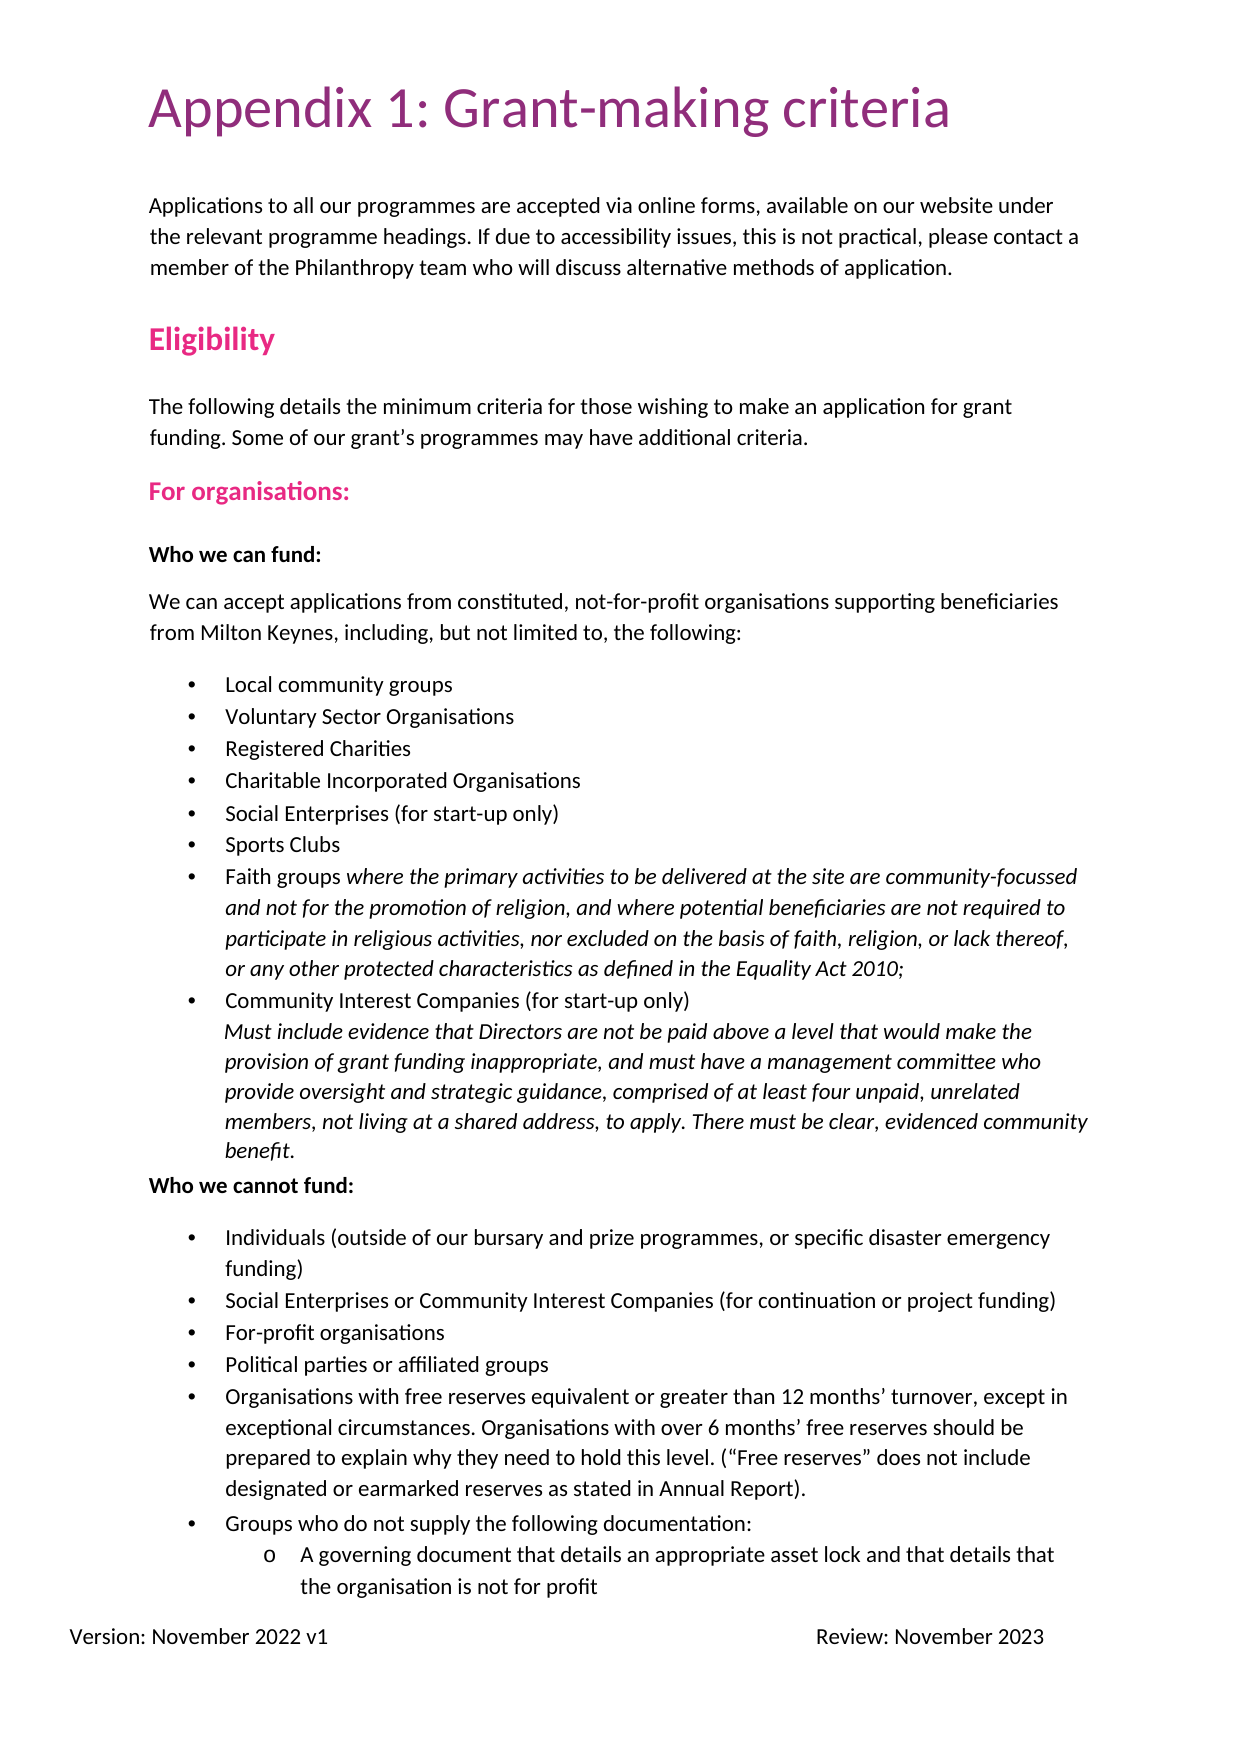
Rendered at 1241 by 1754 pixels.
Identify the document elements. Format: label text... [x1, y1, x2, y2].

text For organisations: [148, 474, 1187, 507]
text Who we can fund: [148, 540, 1187, 568]
list Charitable Incorporated Organisations [188, 766, 1091, 794]
list Individuals (outside of our bursary and prize programmes, or specific disaster emergency funding) [188, 1223, 1091, 1282]
text Applications to all our programmes are accepted via online forms, available on our website under the relevant programme headings. If due to accessibility issues, this is not practical, please contact a member of the Philanthropy team who will discuss alternative methods of application. [148, 191, 1091, 281]
subtitle Appendix 1: Grant-making criteria [148, 70, 1187, 142]
list Political parties or affiliated groups [188, 1350, 1091, 1378]
list For-profit organisations [188, 1318, 1091, 1346]
text We can accept applications from constituted, not-for-profit organisations supporting beneficiaries from Milton Keynes, including, but not limited to, the following: [148, 587, 1091, 646]
list Faith groups where the primary activities to be delivered at the site are community-focussed and not for the promotion of religion, and where potential beneficiaries are not required to participate in religious activities, nor excluded on the basis of faith, religion, or lack thereof, or any other protected characteristics as defined in the Equality Act 2010; [188, 862, 1091, 983]
list A governing document that details an appropriate asset lock and that details that the organisation is not for profit [263, 1540, 1091, 1600]
list Registered Charities [188, 734, 1091, 762]
subtitle Eligibility [148, 318, 1187, 359]
list Voluntary Sector Organisations [188, 702, 1091, 730]
text Must include evidence that Directors are not be paid above a level that would make the provision of grant funding inappropriate, and must have a management committee who provide oversight and strategic guidance, comprised of at least four unpaid, unrelated members, not living at a shared address, to apply. There must be clear, evidenced community benefit. [223, 1017, 1093, 1165]
text The following details the minimum criteria for those wishing to make an application for grant funding. Some of our grant’s programmes may have additional criteria. [148, 392, 1091, 451]
list Social Enterprises (for start-up only) [188, 799, 1091, 827]
list Community Interest Companies (for start-up only) [188, 986, 1091, 1014]
list Local community groups [188, 670, 1091, 698]
list Social Enterprises or Community Interest Companies (for continuation or project funding) [188, 1286, 1091, 1314]
list Sports Clubs [188, 831, 1091, 859]
list Groups who do not supply the following documentation: [188, 1509, 1091, 1537]
text Who we cannot fund: [148, 1171, 1187, 1199]
list Organisations with free reserves equivalent or greater than 12 months’ turnover, except in exceptional circumstances. Organisations with over 6 months’ free reserves should be prepared to explain why they need to hold this level. (“Free reserves” does not include designated or earmarked reserves as stated in Annual Report). [188, 1382, 1091, 1502]
